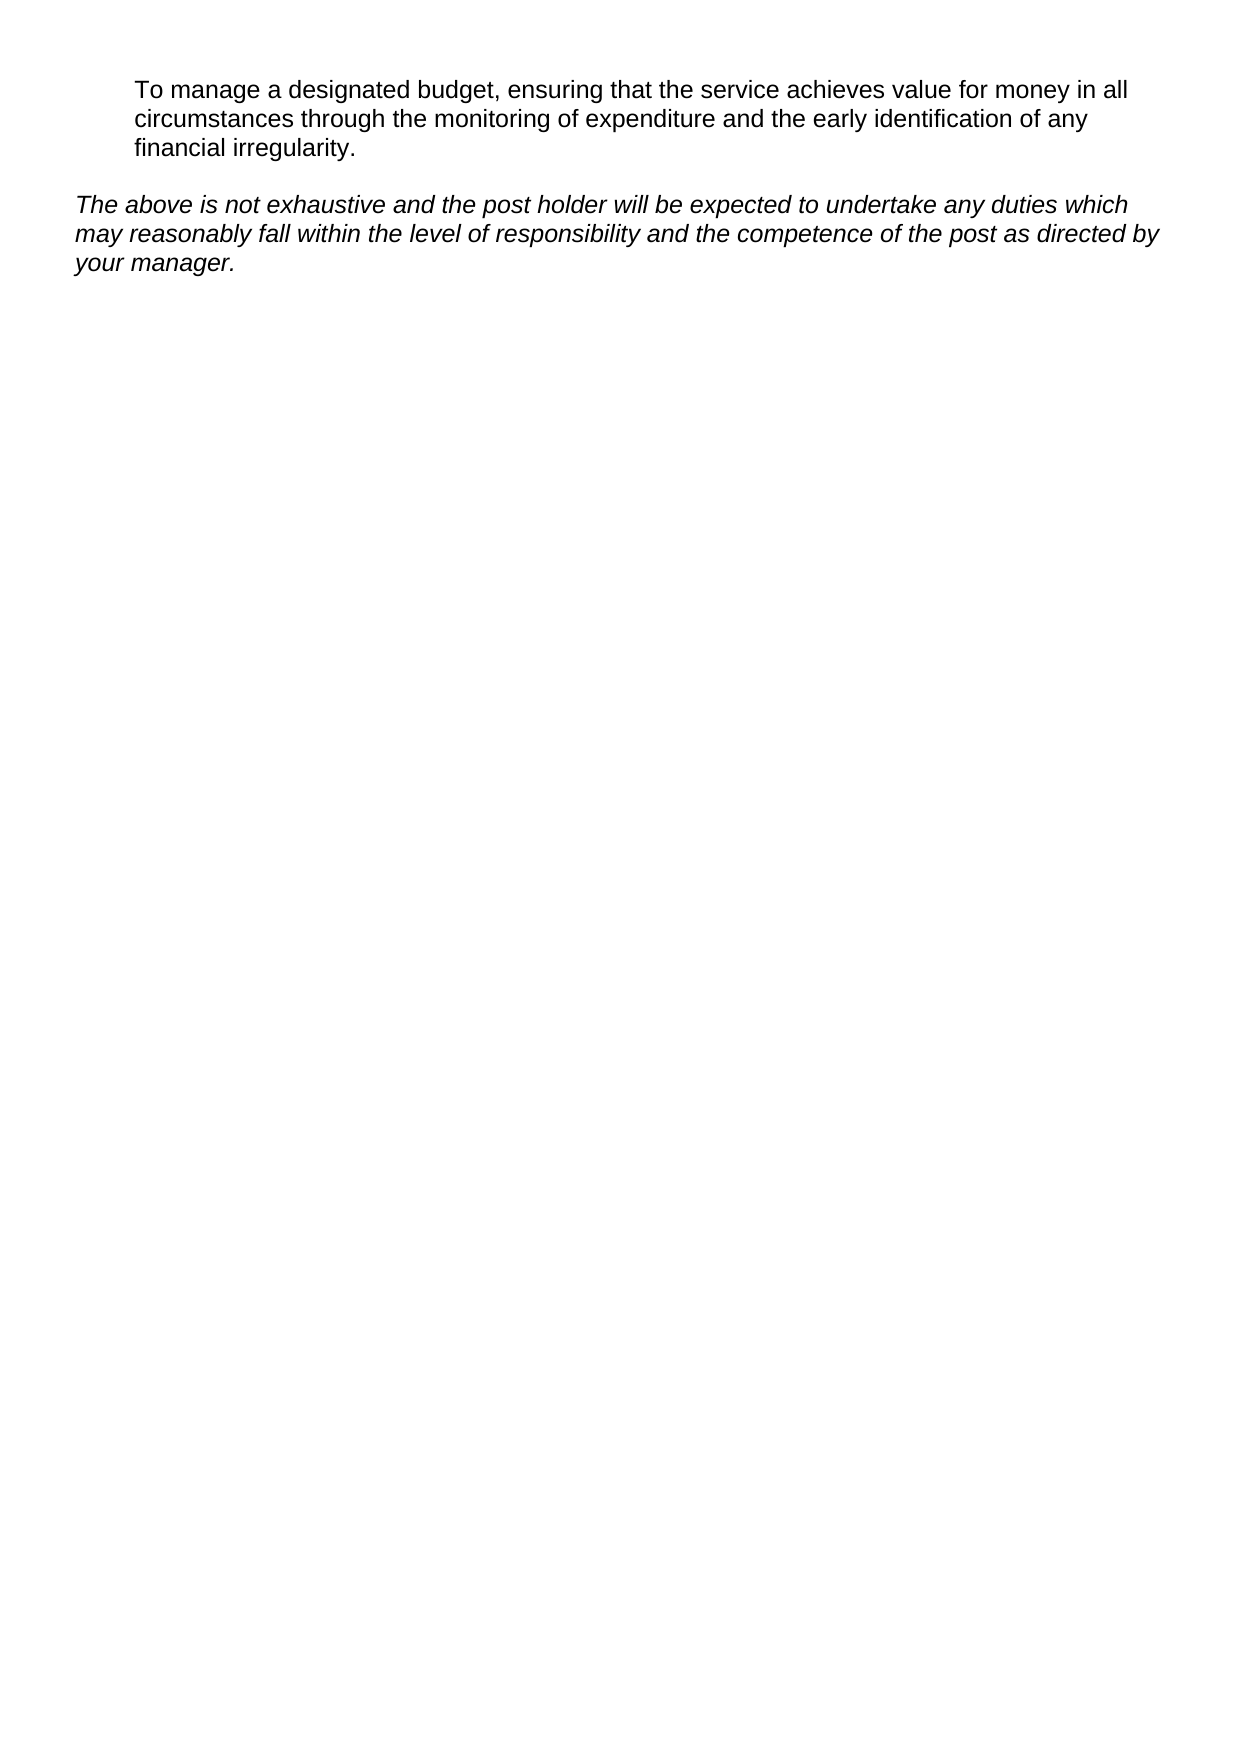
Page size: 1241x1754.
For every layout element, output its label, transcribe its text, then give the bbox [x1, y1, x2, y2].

list To manage a designated budget, ensuring that the service achieves value for money in all circumstances through the monitoring of expenditure and the early identification of any financial irregularity. [134, 75, 1165, 161]
text The above is not exhaustive and the post holder will be expected to undertake any duties which may reasonably fall within the level of responsibility and the competence of the post as directed by your manager. [75, 190, 1165, 276]
